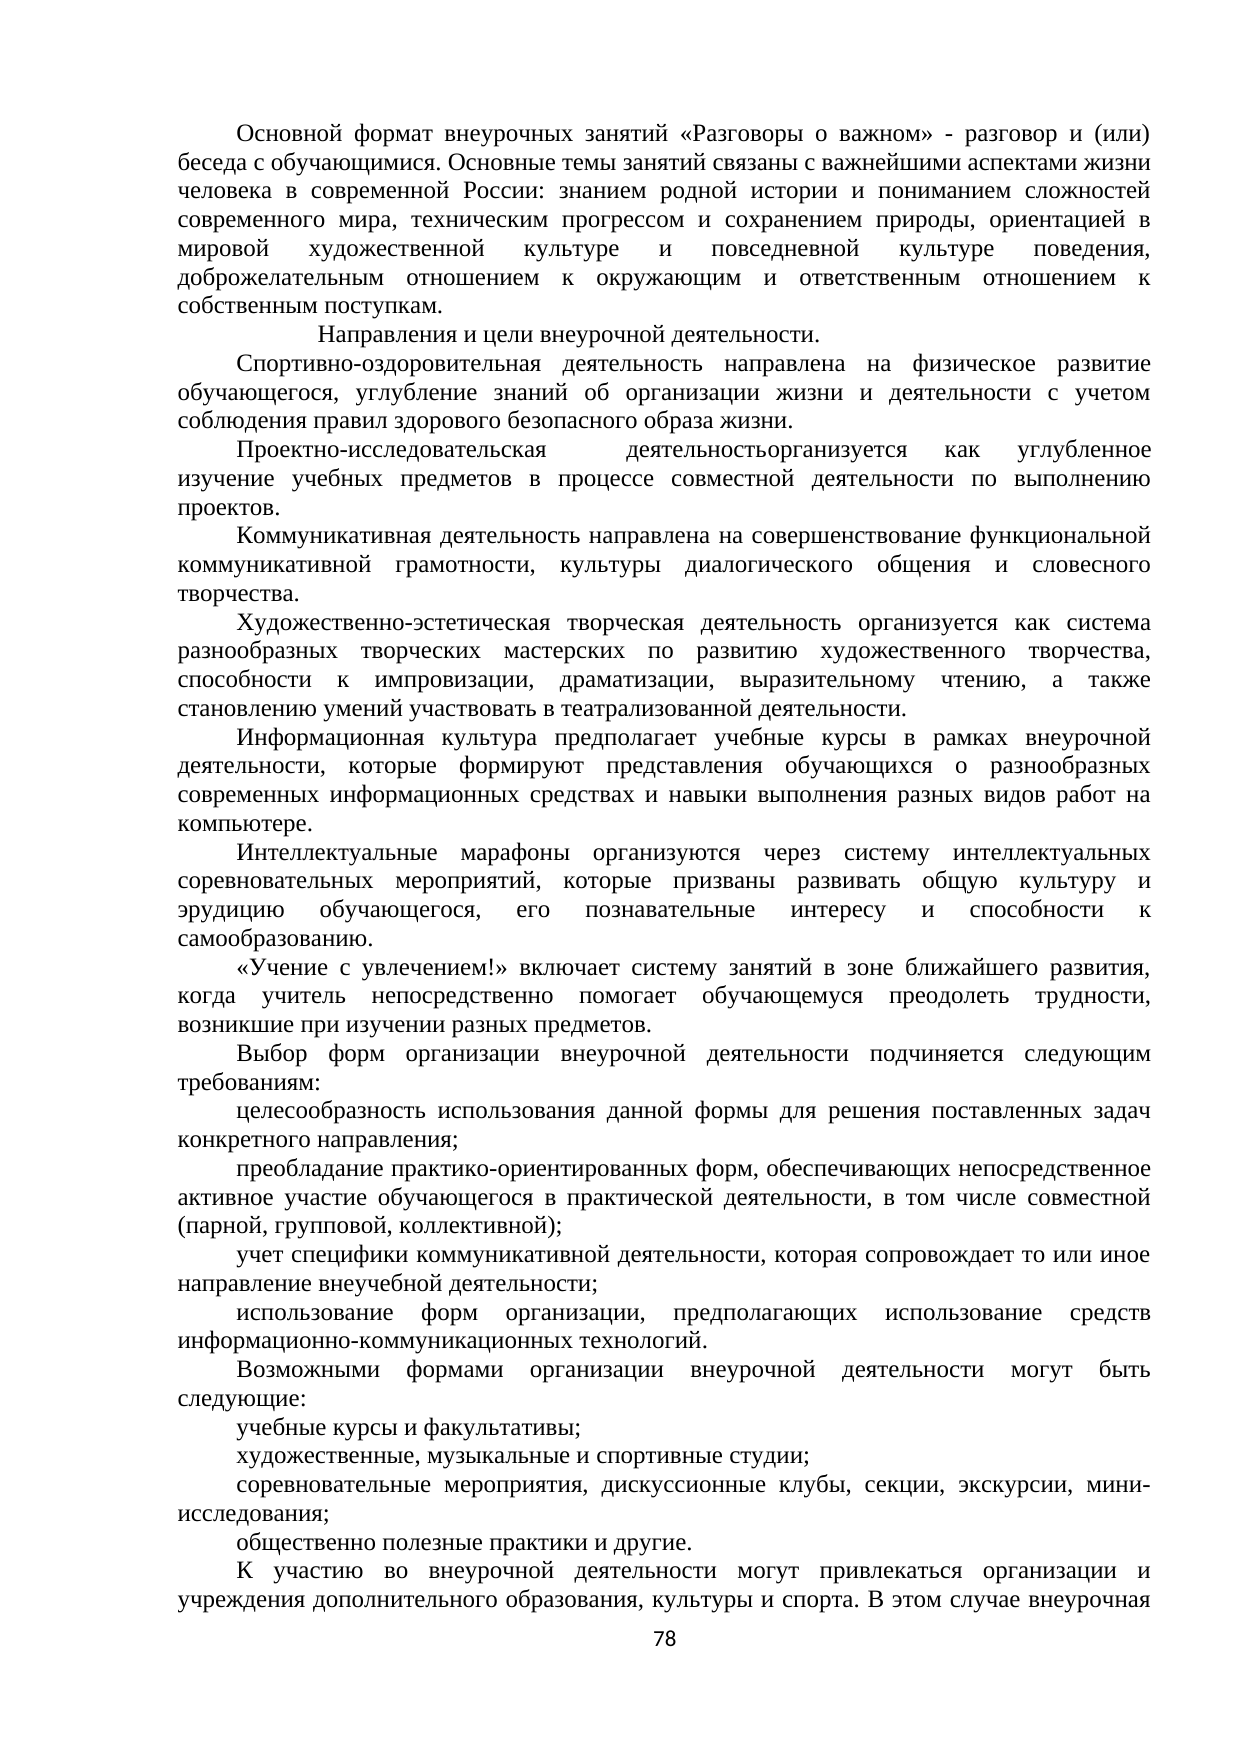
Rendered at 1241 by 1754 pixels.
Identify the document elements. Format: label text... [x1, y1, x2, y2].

text учет специфики коммуникативной деятельности, которая сопровождает то или иное направление внеучебной деятельности; [177, 1239, 1152, 1297]
text Направления и цели внеурочной деятельности. [258, 319, 1152, 348]
text целесообразность использования данной формы для решения поставленных задач конкретного направления; [177, 1096, 1152, 1153]
text Выбор форм организации внеурочной деятельности подчиняется следующим требованиям: [177, 1038, 1152, 1096]
text Коммуникативная деятельность направлена на совершенствование функциональной коммуникативной грамотности, культуры диалогического общения и словесного творчества. [177, 521, 1152, 607]
text Спортивно-оздоровительная деятельность направлена на физическое развитие обучающегося, углубление знаний об организации жизни и деятельности с учетом соблюдения правил здорового безопасного образа жизни. [177, 348, 1152, 434]
text учебные курсы и факультативы; [177, 1412, 1152, 1441]
text использование форм организации, предполагающих использование средств информационно-коммуникационных технологий. [177, 1297, 1152, 1354]
text «Учение с увлечением!» включает систему занятий в зоне ближайшего развития, когда учитель непосредственно помогает обучающемуся преодолеть трудности, возникшие при изучении разных предметов. [177, 952, 1152, 1038]
text Художественно-эстетическая творческая деятельность организуется как система разнообразных творческих мастерских по развитию художественного творчества, способности к импровизации, драматизации, выразительному чтению, а также становлению умений участвовать в театрализованной деятельности. [177, 607, 1152, 722]
text Основной формат внеурочных занятий «Разговоры о важном» - разговор и (или) беседа с обучающимися. Основные темы занятий связаны с важнейшими аспектами жизни человека в современной России: знанием родной истории и пониманием сложностей современного мира, техническим прогрессом и сохранением природы, ориентацией в мировой художественной культуре и повседневной культуре поведения, доброжелательным отношением к окружающим и ответственным отношением к собственным поступкам. [177, 118, 1152, 319]
text Возможными формами организации внеурочной деятельности могут быть следующие: [177, 1354, 1152, 1412]
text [177, 1556, 1152, 1613]
text преобладание практико-ориентированных форм, обеспечивающих непосредственное активное участие обучающегося в практической деятельности, в том числе совместной (парной, групповой, коллективной); [177, 1153, 1152, 1239]
text общественно полезные практики и другие. [177, 1527, 1152, 1556]
text Интеллектуальные марафоны организуются через систему интеллектуальных соревновательных мероприятий, которые призваны развивать общую культуру и эрудицию обучающегося, его познавательные интересу и способности к самообразованию. [177, 837, 1152, 952]
text соревновательные мероприятия, дискуссионные клубы, секции, экскурсии, мини-исследования; [177, 1469, 1152, 1527]
text художественные, музыкальные и спортивные студии; [177, 1441, 1152, 1469]
text Информационная культура предполагает учебные курсы в рамках внеурочной деятельности, которые формируют представления обучающихся о разнообразных современных информационных средствах и навыки выполнения разных видов работ на компьютере. [177, 722, 1152, 837]
text Проектно-исследовательская деятельность организуется как углубленное изучение учебных предметов в процессе совместной деятельности по выполнению проектов. [177, 434, 1152, 521]
